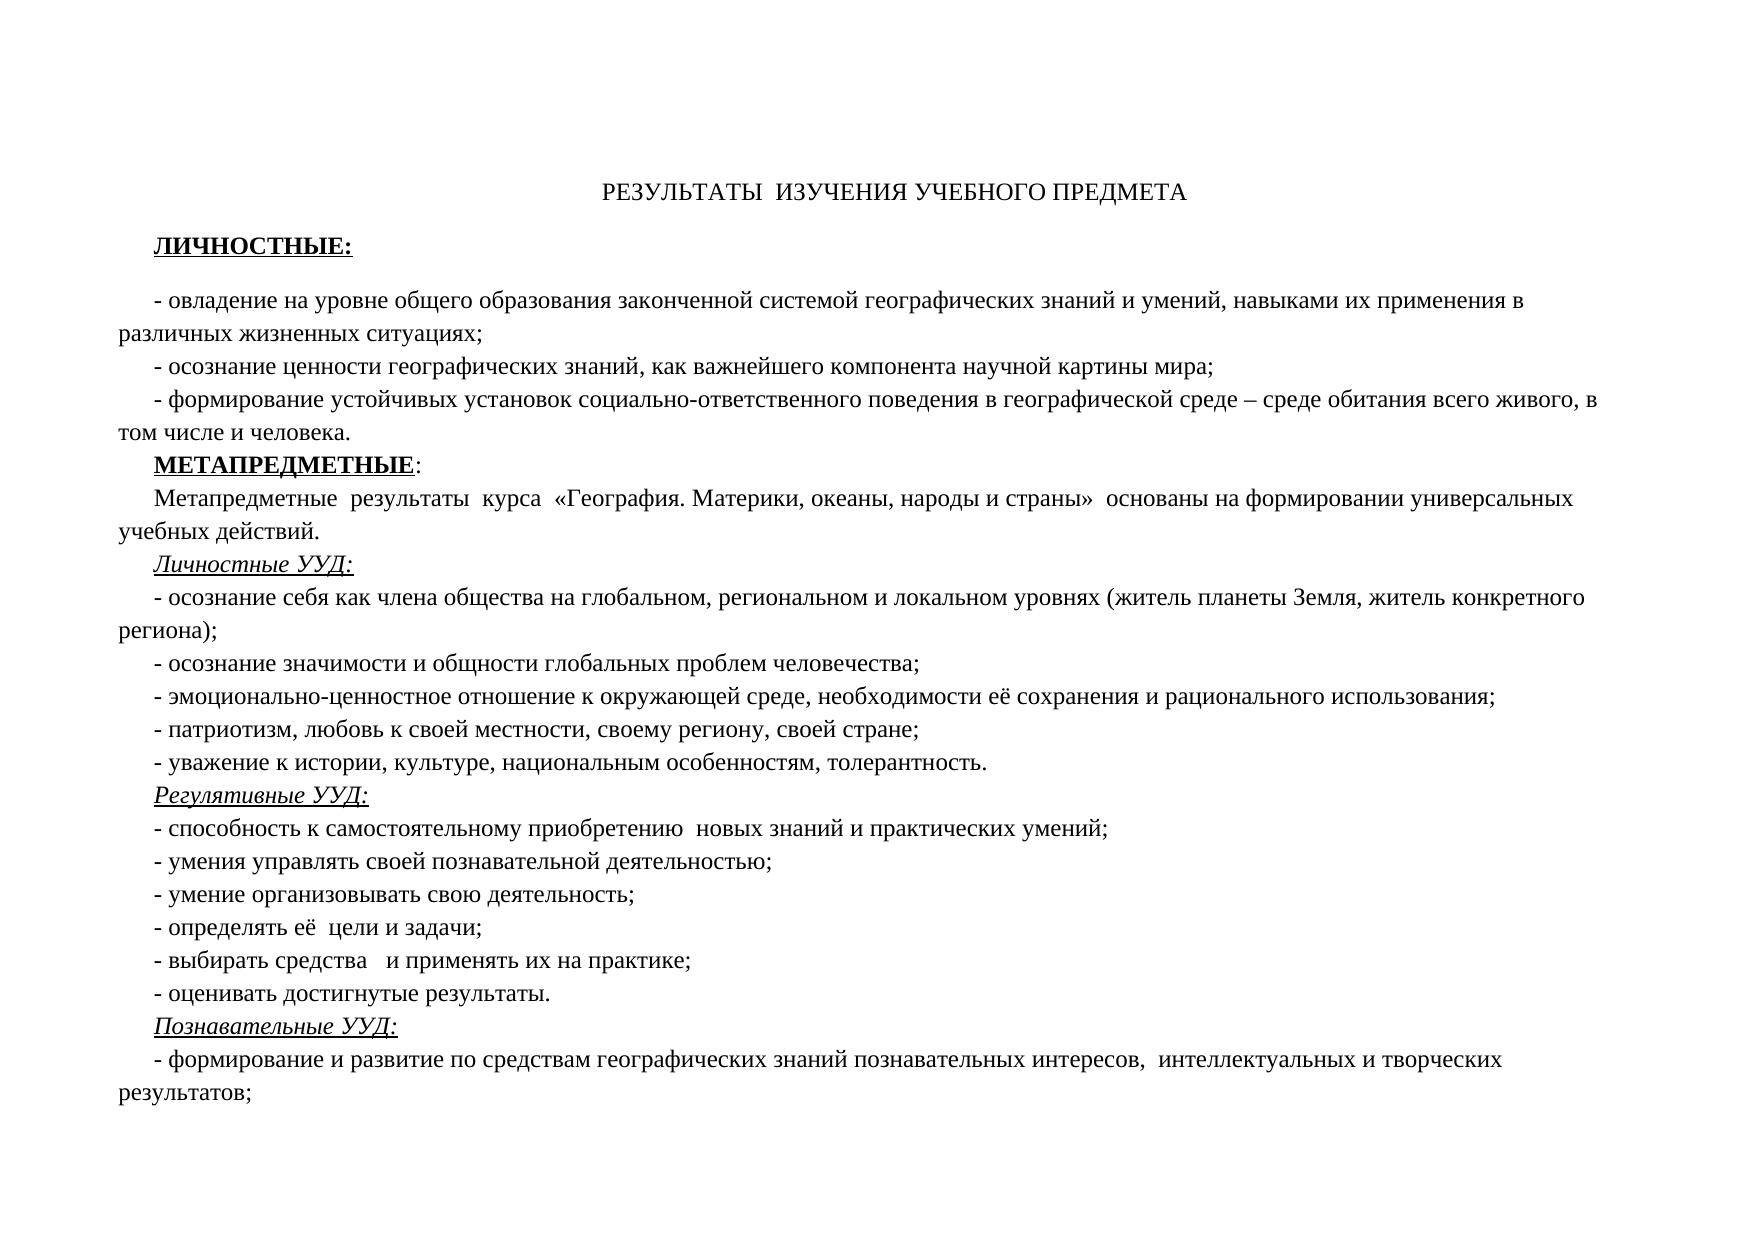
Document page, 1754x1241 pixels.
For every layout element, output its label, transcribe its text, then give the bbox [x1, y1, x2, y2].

text - овладение на уровне общего образования законченной системой географических знаний и умений, навыками их применения в различных жизненных ситуациях; [118, 285, 1636, 347]
text - осознание ценности географических знаний, как важнейшего компонента научной картины мира; [118, 351, 1636, 380]
text Регулятивные УУД: [118, 780, 1636, 809]
text - способность к самостоятельному приобретению новых знаний и практических умений; [118, 813, 1636, 842]
text - осознание себя как члена общества на глобальном, региональном и локальном уровнях (житель планеты Земля, житель конкретного региона); [118, 582, 1636, 644]
text Метапредметные результаты курса «География. Материки, океаны, народы и страны» основаны на формировании универсальных учебных действий. [118, 483, 1636, 545]
text ЛИЧНОСТНЫЕ: [118, 231, 1636, 260]
text - определять её цели и задачи; [118, 912, 1636, 941]
text - уважение к истории, культуре, национальным особенностям, толерантность. [118, 747, 1636, 776]
text - умения управлять своей познавательной деятельностью; [118, 846, 1636, 875]
text - формирование устойчивых установок социально-ответственного поведения в географической среде – среде обитания всего живого, в том числе и человека. [118, 384, 1636, 446]
text - патриотизм, любовь к своей местности, своему региону, своей стране; [118, 714, 1636, 743]
text - формирование и развитие по средствам географических знаний познавательных интересов, интеллектуальных и творческих результатов; [118, 1044, 1636, 1106]
text - оценивать достигнутые результаты. [118, 978, 1636, 1007]
text - осознание значимости и общности глобальных проблем человечества; [118, 648, 1636, 677]
text - выбирать средства и применять их на практике; [118, 945, 1636, 974]
text - умение организовывать свою деятельность; [118, 879, 1636, 908]
text - эмоционально-ценностное отношение к окружающей среде, необходимости её сохранения и рационального использования; [118, 681, 1636, 710]
text Познавательные УУД: [118, 1011, 1636, 1040]
text РЕЗУЛЬТАТЫ ИЗУЧЕНИЯ УЧЕБНОГО ПРЕДМЕТА [118, 177, 1636, 206]
text Личностные УУД: [118, 549, 1636, 578]
text МЕТАПРЕДМЕТНЫЕ: [118, 450, 1636, 479]
